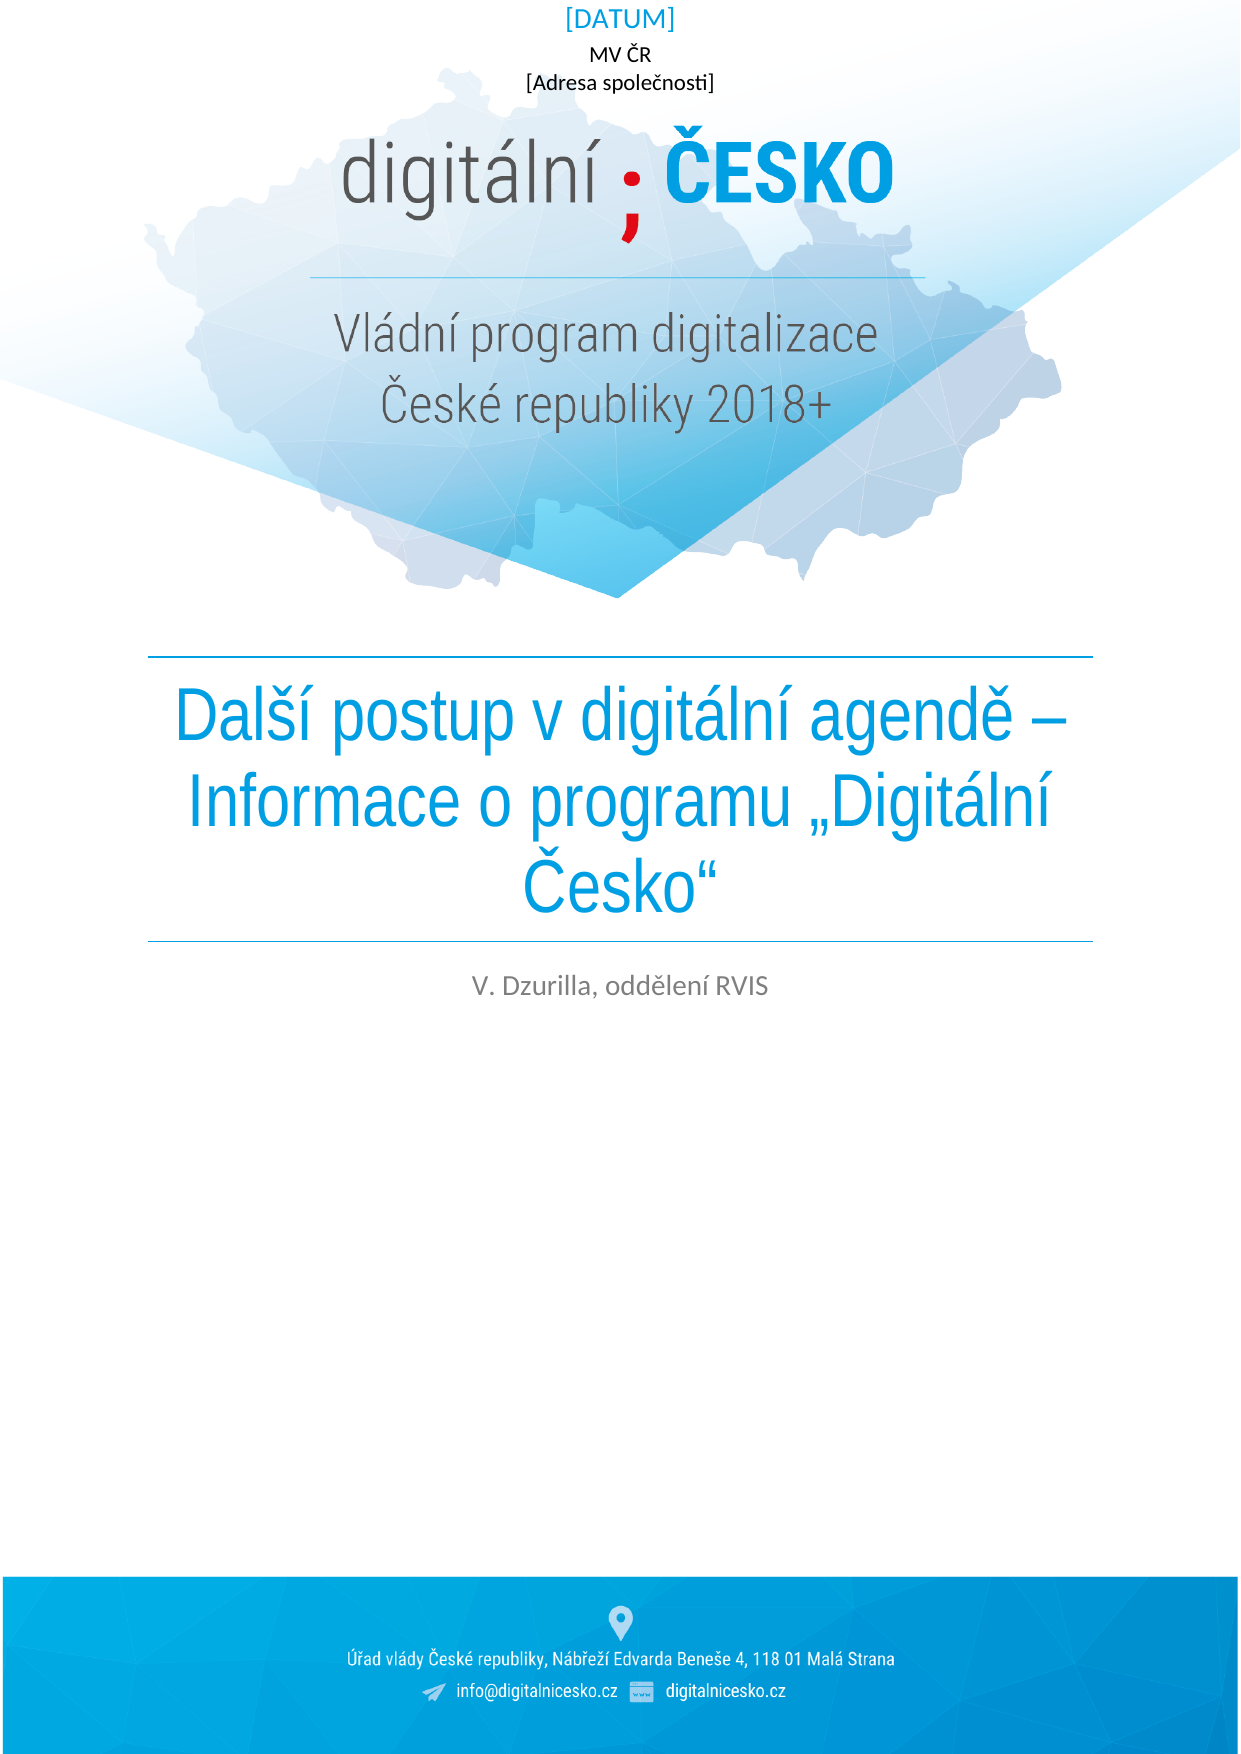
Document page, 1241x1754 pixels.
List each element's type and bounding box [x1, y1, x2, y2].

picture [630, 1682, 653, 1702]
picture [609, 1606, 632, 1639]
picture [0, 0, 1241, 602]
picture [424, 1685, 444, 1700]
picture [615, 1652, 621, 1664]
picture [580, 1656, 585, 1664]
